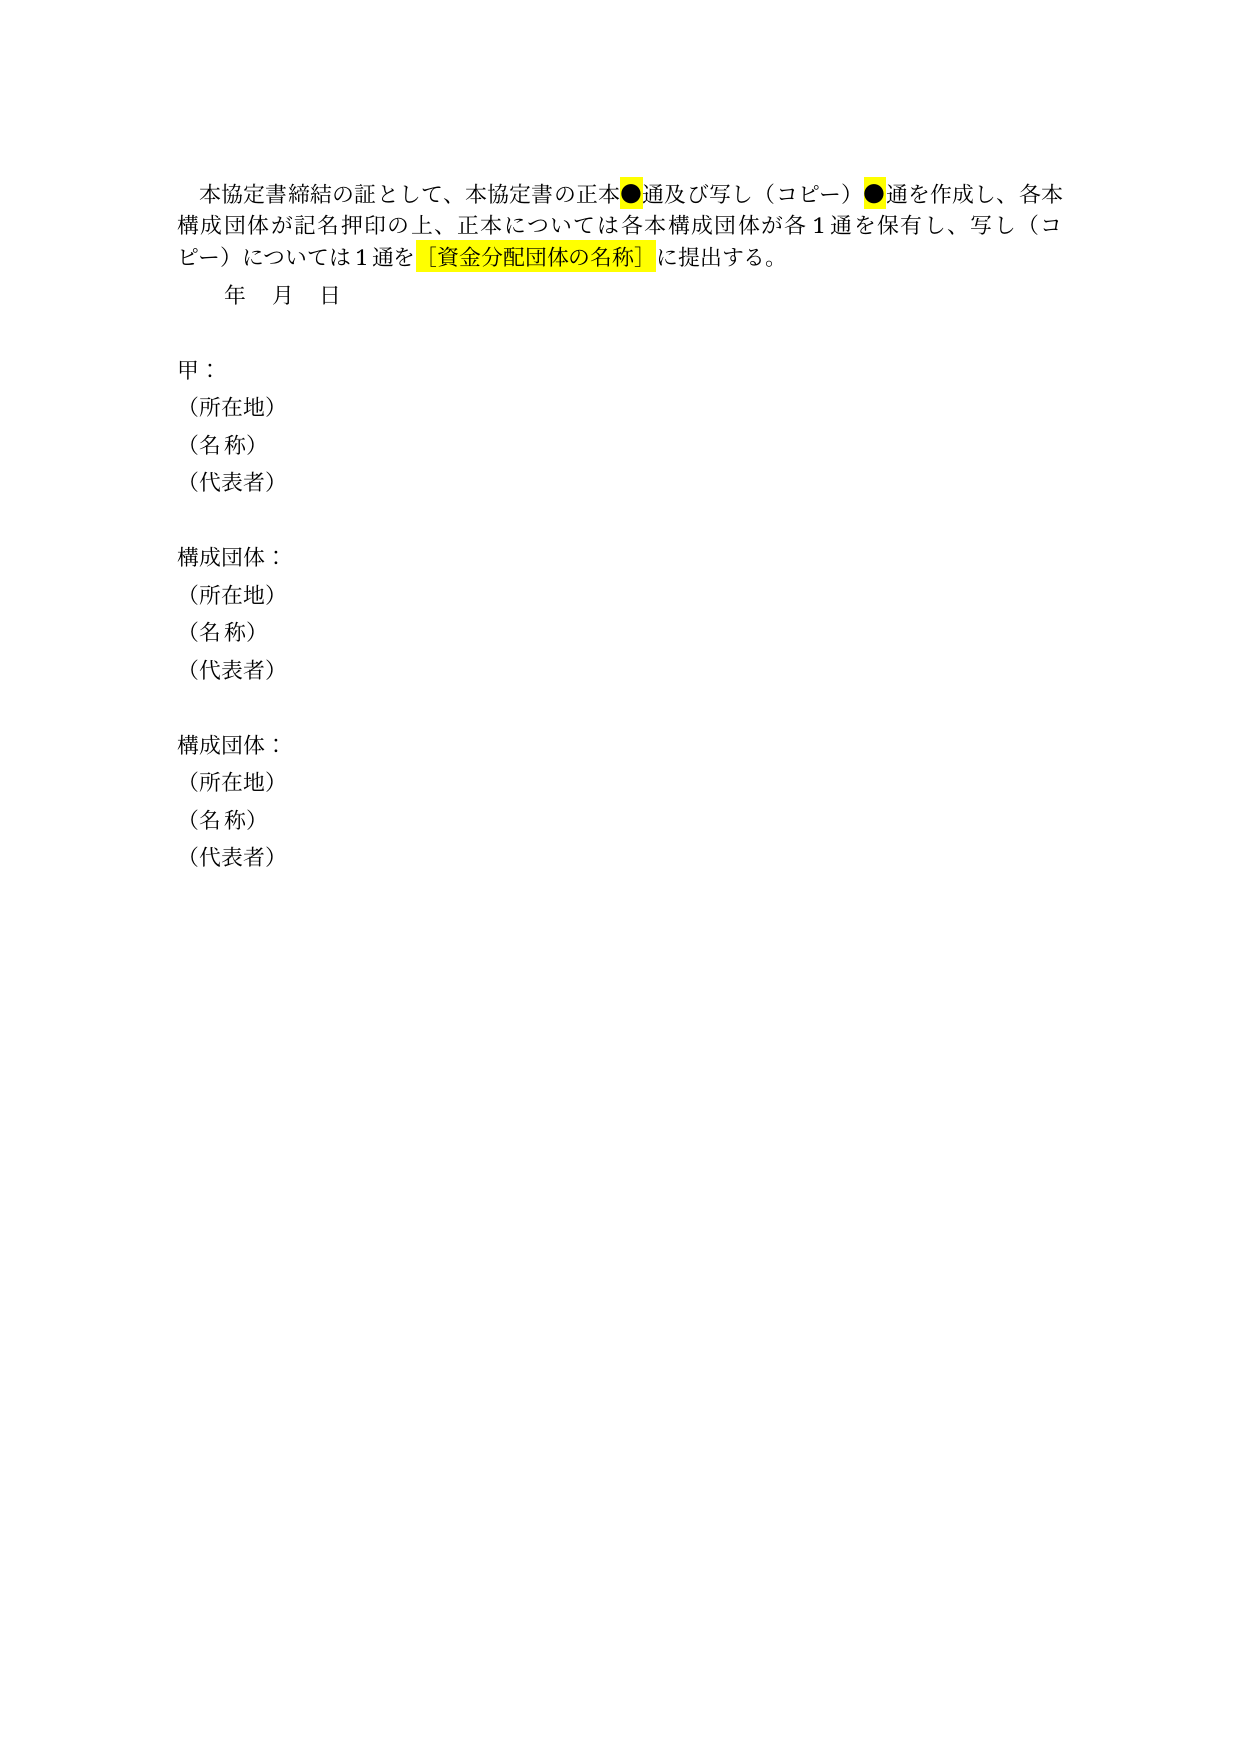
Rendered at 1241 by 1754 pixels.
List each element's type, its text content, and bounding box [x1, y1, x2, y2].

text （代表者） [177, 647, 1063, 684]
text （代表者） [177, 834, 1063, 872]
text 構成団体： [177, 722, 1063, 759]
text （所在地） [177, 572, 1063, 609]
text 本協定書締結の証として、本協定書の正本●通及び写し（コピー）●通を作成し、各本構成団体が記名押印の上、正本については各本構成団体が各1通を保有し、写し（コピー）については1通を［資金分配団体の名称］に提出する。 [177, 177, 1063, 272]
text （所在地） [177, 384, 1063, 422]
text 構成団体： [177, 534, 1063, 572]
text （名 称） [177, 797, 1063, 834]
text 年 月 日 [177, 272, 1063, 309]
text （代表者） [177, 459, 1063, 497]
text 甲： [177, 347, 1063, 384]
text （名 称） [177, 422, 1063, 459]
text （名 称） [177, 609, 1063, 647]
text （所在地） [177, 759, 1063, 797]
